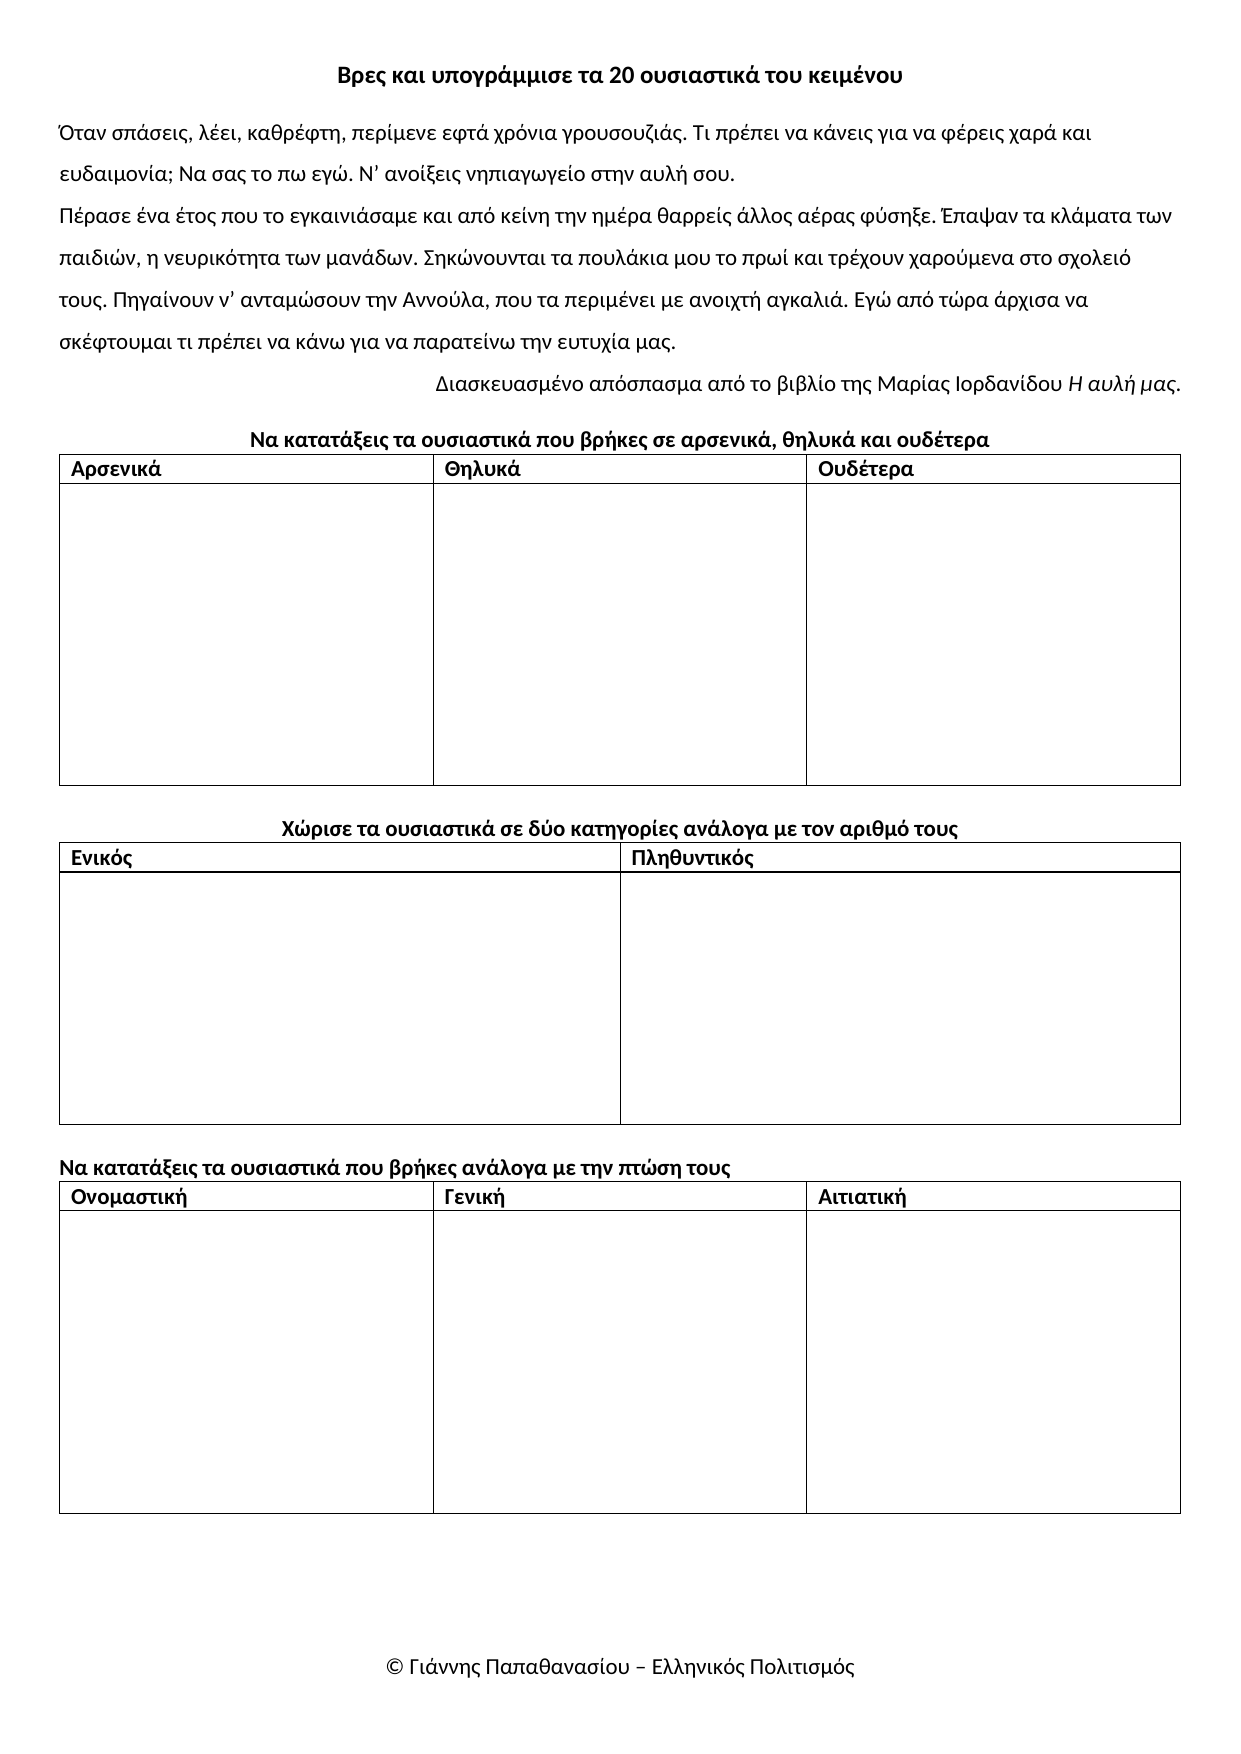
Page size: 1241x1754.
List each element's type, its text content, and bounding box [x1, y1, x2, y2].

text Χώρισε τα ουσιαστικά σε δύο κατηγορίες ανάλογα με τον αριθμό τους [59, 814, 1181, 842]
text Όταν σπάσεις, λέει, καθρέφτη, περίμενε εφτά χρόνια γρουσουζιάς. Τι πρέπει να κάνεις για να φέρεις χαρά και ευδαιμονία; Να σας το πω εγώ. Ν’ ανοίξεις νηπιαγωγείο στην αυλή σου. [59, 118, 1181, 188]
table_header Γενική [434, 1182, 806, 1210]
table_cell [434, 484, 806, 785]
table_cell [807, 1211, 1180, 1512]
text Βρες και υπογράμμισε τα 20 ουσιαστικά του κειμένου [59, 59, 1181, 89]
table_cell [60, 873, 620, 1124]
table_cell [60, 484, 433, 785]
table_cell [621, 873, 1180, 1124]
table_cell [60, 1211, 433, 1512]
table_header Αρσενικά [60, 455, 433, 483]
table_header Ενικός [60, 843, 620, 871]
table_header Ονομαστική [60, 1182, 433, 1210]
table_header Ουδέτερα [807, 455, 1180, 483]
table_header Θηλυκά [434, 455, 806, 483]
text Να κατατάξεις τα ουσιαστικά που βρήκες ανάλογα με την πτώση τους [59, 1153, 1181, 1181]
text Πέρασε ένα έτος που το εγκαινιάσαμε και από κείνη την ημέρα θαρρείς άλλος αέρας φύσηξε. Έπαψαν τα κλάματα των παιδιών, η νευρικότητα των μανάδων. Σηκώνουνται τα πουλάκια μου το πρωί και τρέχουν χαρούμενα στο σχολειό τους. Πηγαίνουν ν’ ανταμώσουν την Αννούλα, που τα περιμένει με ανοιχτή αγκαλιά. Εγώ από τώρα άρχισα να σκέφτουμαι τι πρέπει να κάνω για να παρατείνω την ευτυχία μας. [59, 202, 1181, 356]
table_cell [807, 484, 1180, 785]
table_header Πληθυντικός [621, 843, 1180, 871]
table_cell [434, 1211, 806, 1512]
text Να κατατάξεις τα ουσιαστικά που βρήκες σε αρσενικά, θηλυκά και ουδέτερα [59, 426, 1181, 453]
text Διασκευασμένο απόσπασμα από το βιβλίο της Μαρίας Ιορδανίδου Η αυλή μας. [59, 369, 1181, 397]
table_header Αιτιατική [807, 1182, 1180, 1210]
